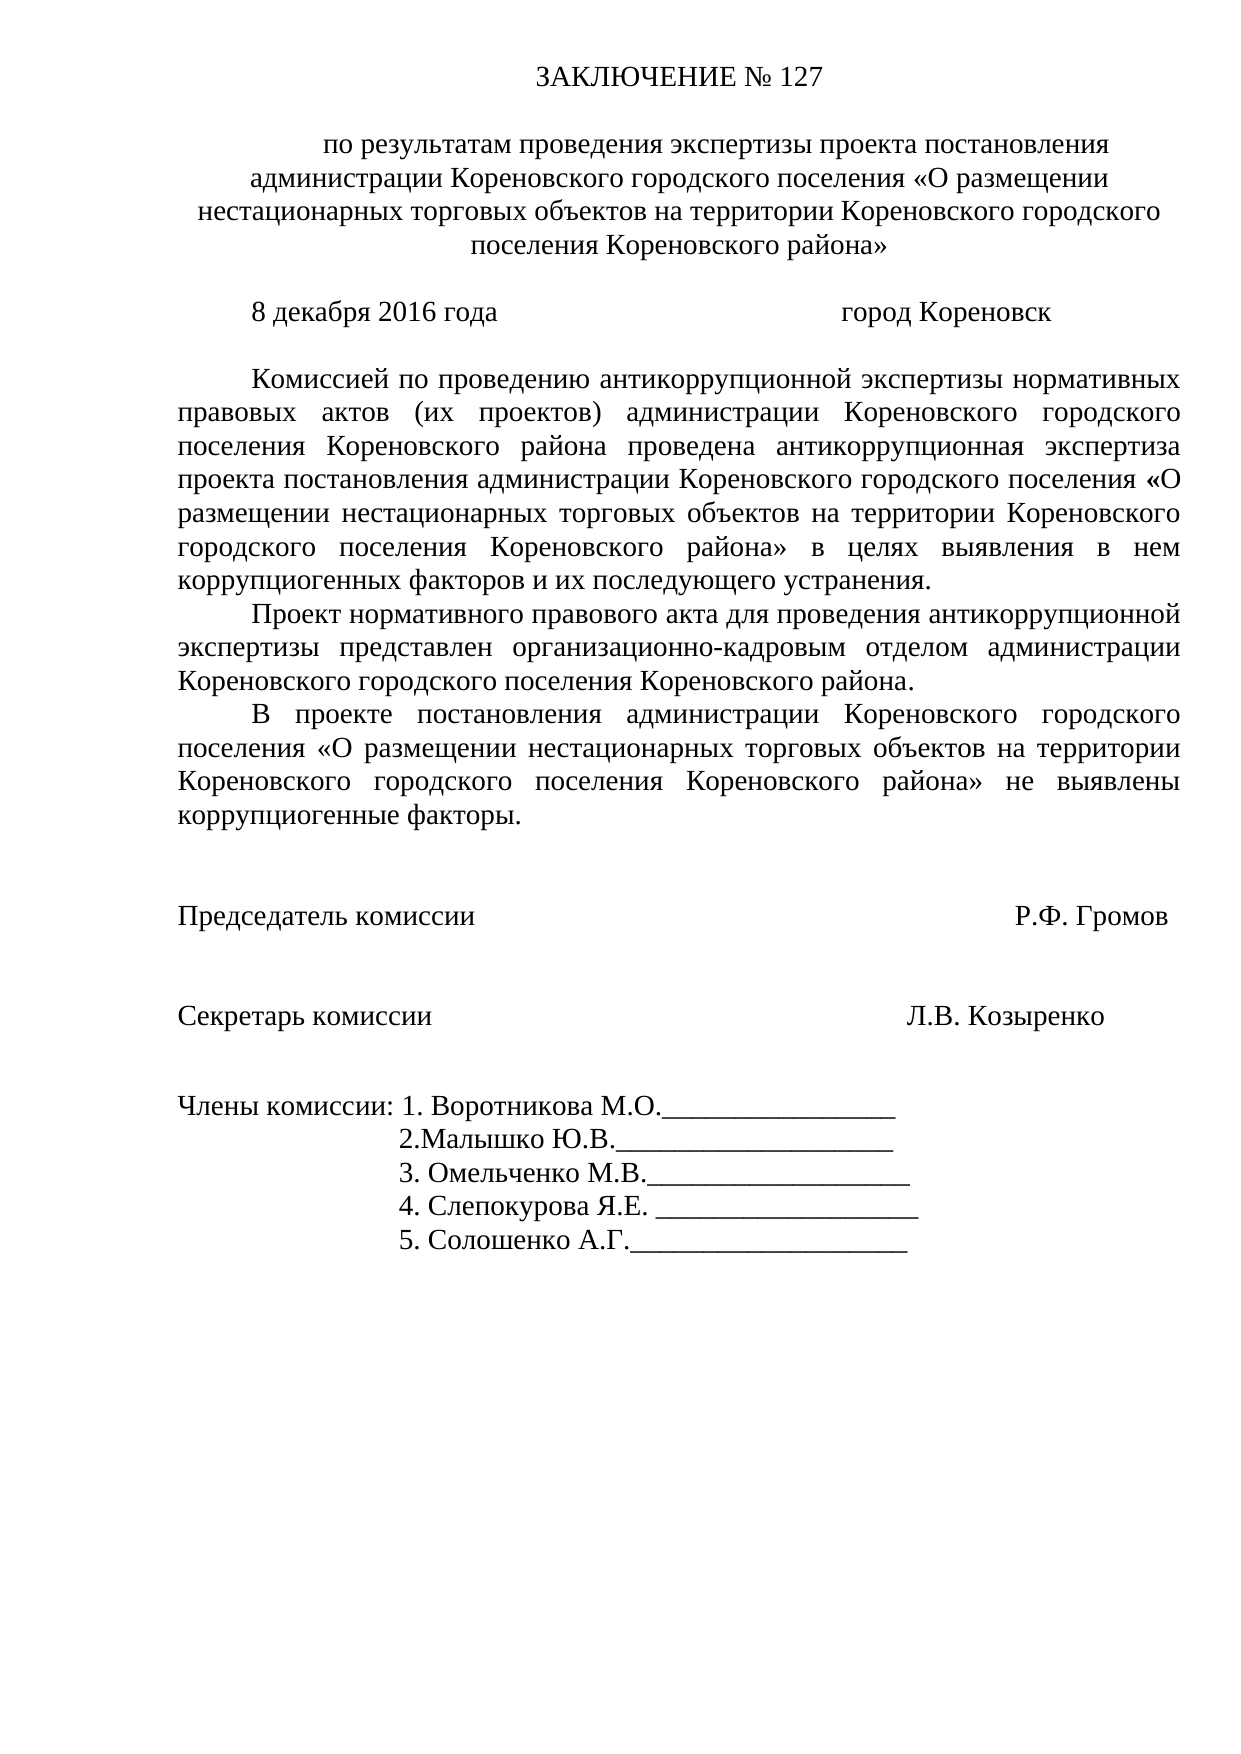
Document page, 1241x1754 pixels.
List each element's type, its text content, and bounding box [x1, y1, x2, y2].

text 8 декабря 2016 года город Кореновск [177, 294, 1181, 327]
text 2.Малышко Ю.В.___________________ [177, 1121, 1181, 1155]
text ЗАКЛЮЧЕНИЕ № 127 [177, 59, 1181, 93]
text Секретарь комиссии Л.В. Козыренко [177, 998, 1181, 1032]
text Проект нормативного правового акта для проведения антикоррупционной экспертизы представлен организационно-кадровым отделом администрации Кореновского городского поселения Кореновского района. [177, 596, 1181, 696]
subtitle по результатам проведения экспертизы проекта постановления администрации Кореновского городского поселения «О размещении нестационарных торговых объектов на территории Кореновского городского поселения Кореновского района» [177, 126, 1181, 260]
subtitle Комиссией по проведению антикоррупционной экспертизы нормативных правовых актов (их проектов) администрации Кореновского городского поселения Кореновского района проведена антикоррупционная экспертиза проекта постановления администрации Кореновского городского поселения «О размещении нестационарных торговых объектов на территории Кореновского городского поселения Кореновского района» в целях выявления в нем коррупциогенных факторов и их последующего устранения. [177, 361, 1181, 596]
text 5. Солошенко А.Г.___________________ [325, 1222, 1181, 1256]
text 3. Омельченко М.В.__________________ [177, 1155, 1181, 1188]
text В проекте постановления администрации Кореновского городского поселения «О размещении нестационарных торговых объектов на территории Кореновского городского поселения Кореновского района» не выявлены коррупциогенные факторы. [177, 696, 1181, 831]
text Председатель комиссии Р.Ф. Громов [177, 898, 1181, 931]
text Члены комиссии: 1. Воротникова М.О.________________ [177, 1088, 1181, 1121]
text 4. Слепокурова Я.Е. __________________ [325, 1188, 1181, 1222]
